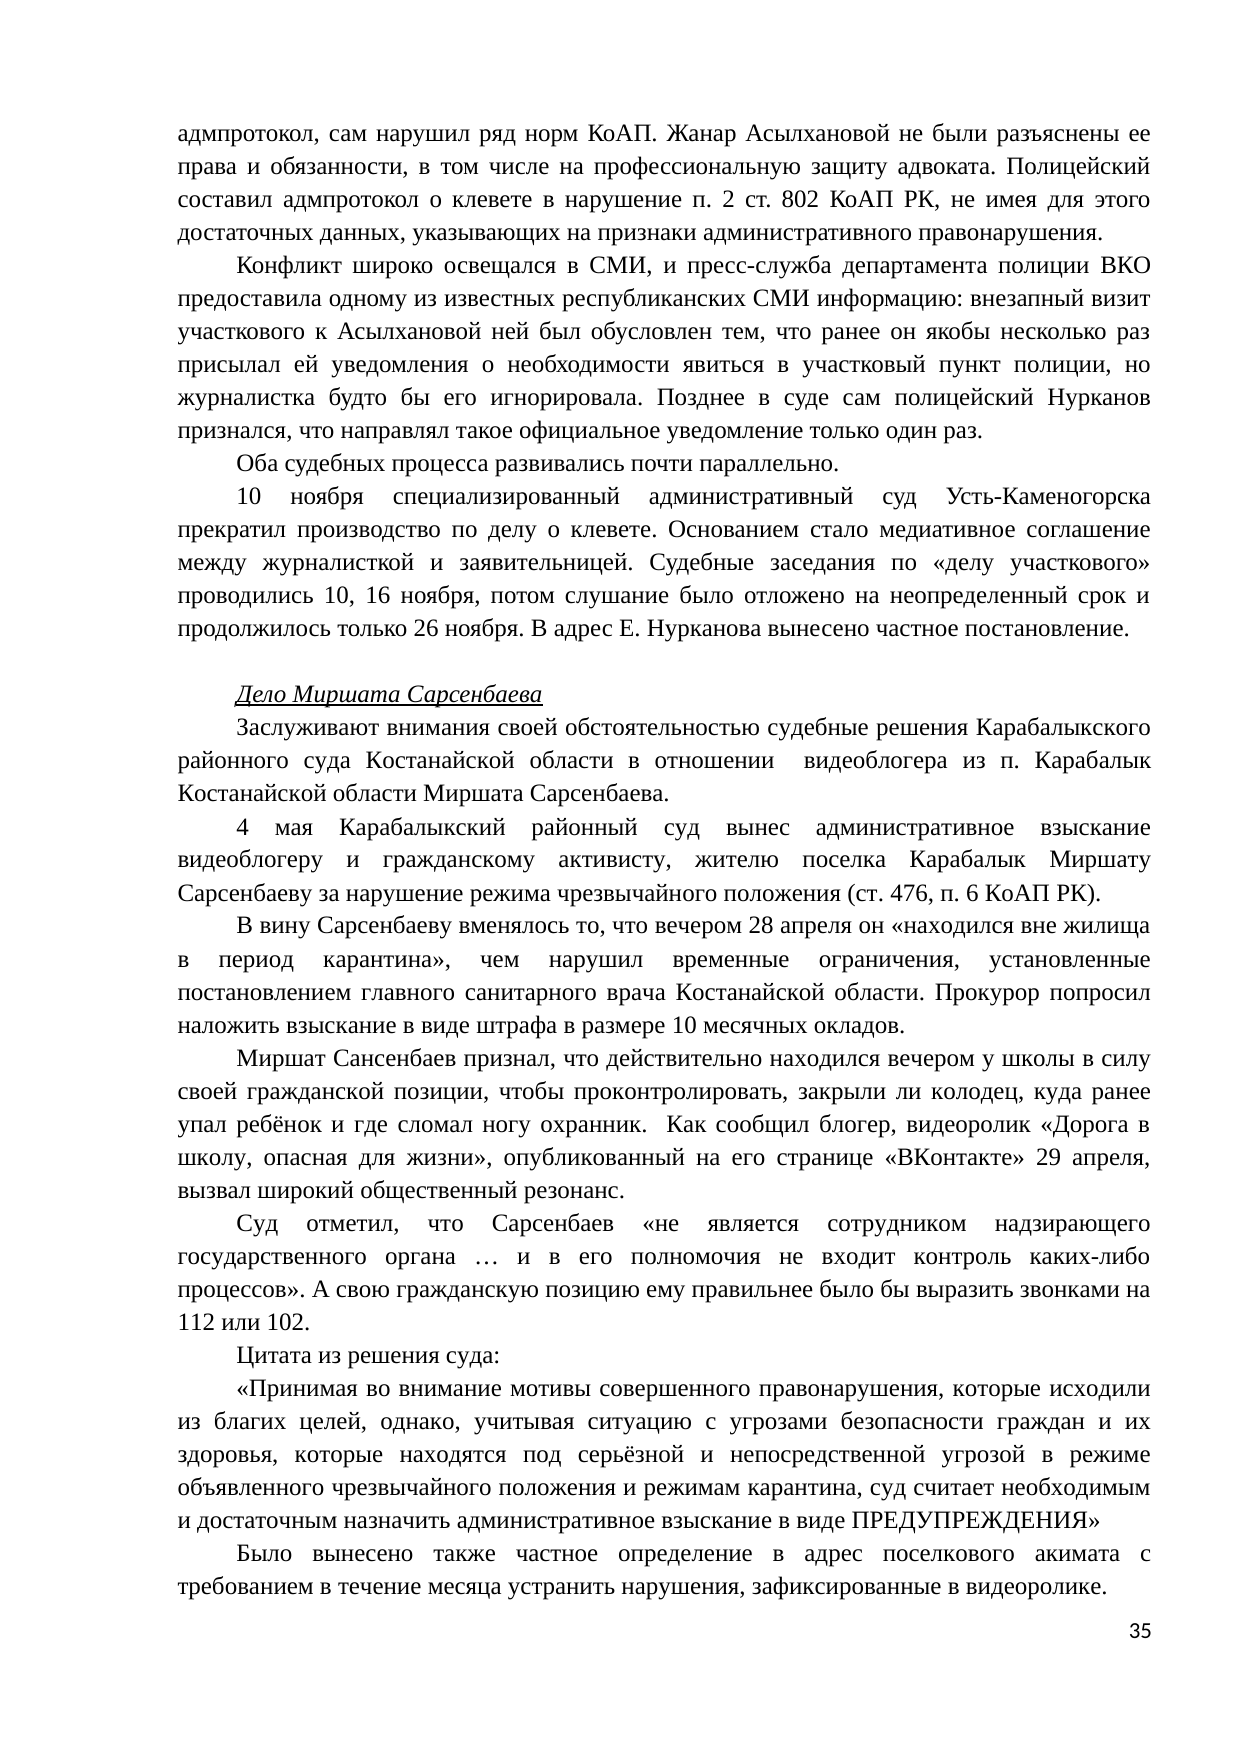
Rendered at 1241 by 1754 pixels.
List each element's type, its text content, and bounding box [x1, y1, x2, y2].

text Заслуживают внимания своей обстоятельностью судебные решения Карабалыкского районного суда Костанайской области в отношении видеоблогера из п. Карабалык Костанайской области Миршата Сарсенбаева. [177, 712, 1152, 807]
text В вину Сарсенбаеву вменялось то, что вечером 28 апреля он «находился вне жилища в период карантина», чем нарушил временные ограничения, установленные постановлением главного санитарного врача Костанайской области. Прокурор попросил наложить взыскание в виде штрафа в размере 10 месячных окладов. [177, 911, 1152, 1038]
text Конфликт широко освещался в СМИ, и пресс-служба департамента полиции ВКО предоставила одному из известных республиканских СМИ информацию: внезапный визит участкового к Асылхановой ней был обусловлен тем, что ранее он якобы несколько раз присылал ей уведомления о необходимости явиться в участковый пункт полиции, но журналистка будто бы его игнорировала. Позднее в суде сам полицейский Нурканов признался, что направлял такое официальное уведомление только один раз. [177, 250, 1152, 444]
text Оба судебных процесса развивались почти параллельно. [177, 448, 1152, 477]
text Было вынесено также частное определение в адрес поселкового акимата с требованием в течение месяца устранить нарушения, зафиксированные в видеоролике. [177, 1538, 1152, 1600]
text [177, 118, 1152, 246]
text Суд отметил, что Сарсенбаев «не является сотрудником надзирающего государственного органа … и в его полномочия не входит контроль каких-либо процессов». А свою гражданскую позицию ему правильнее было бы выразить звонками на 112 или 102. [177, 1208, 1152, 1336]
text 10 ноября специализированный административный суд Усть-Каменогорска прекратил производство по делу о клевете. Основанием стало медиативное соглашение между журналисткой и заявительницей. Судебные заседания по «делу участкового» проводились 10, 16 ноября, потом слушание было отложено на неопределенный срок и продолжилось только 26 ноября. В адрес Е. Нурканова вынесено частное постановление. [177, 481, 1152, 642]
text «Принимая во внимание мотивы совершенного правонарушения, которые исходили из благих целей, однако, учитывая ситуацию с угрозами безопасности граждан и их здоровья, которые находятся под серьёзной и непосредственной угрозой в режиме объявленного чрезвычайного положения и режимам карантина, суд считает необходимым и достаточным назначить административное взыскание в виде ПРЕДУПРЕЖДЕНИЯ» [177, 1373, 1152, 1534]
text 4 мая Карабалыкский районный суд вынес административное взыскание видеоблогеру и гражданскому активисту, жителю поселка Карабалык Миршату Сарсенбаеву за нарушение режима чрезвычайного положения (ст. 476, п. 6 КоАП РК). [177, 812, 1152, 906]
text Миршат Сансенбаев признал, что действительно находился вечером у школы в силу своей гражданской позиции, чтобы проконтролировать, закрыли ли колодец, куда ранее упал ребёнок и где сломал ногу охранник. Как сообщил блогер, видеоролик «Дорога в школу, опасная для жизни», опубликованный на его странице «ВКонтакте» 29 апреля, вызвал широкий общественный резонанс. [177, 1043, 1152, 1203]
text Дело Миршата Сарсенбаева [177, 679, 1152, 708]
text Цитата из решения суда: [177, 1340, 1152, 1369]
